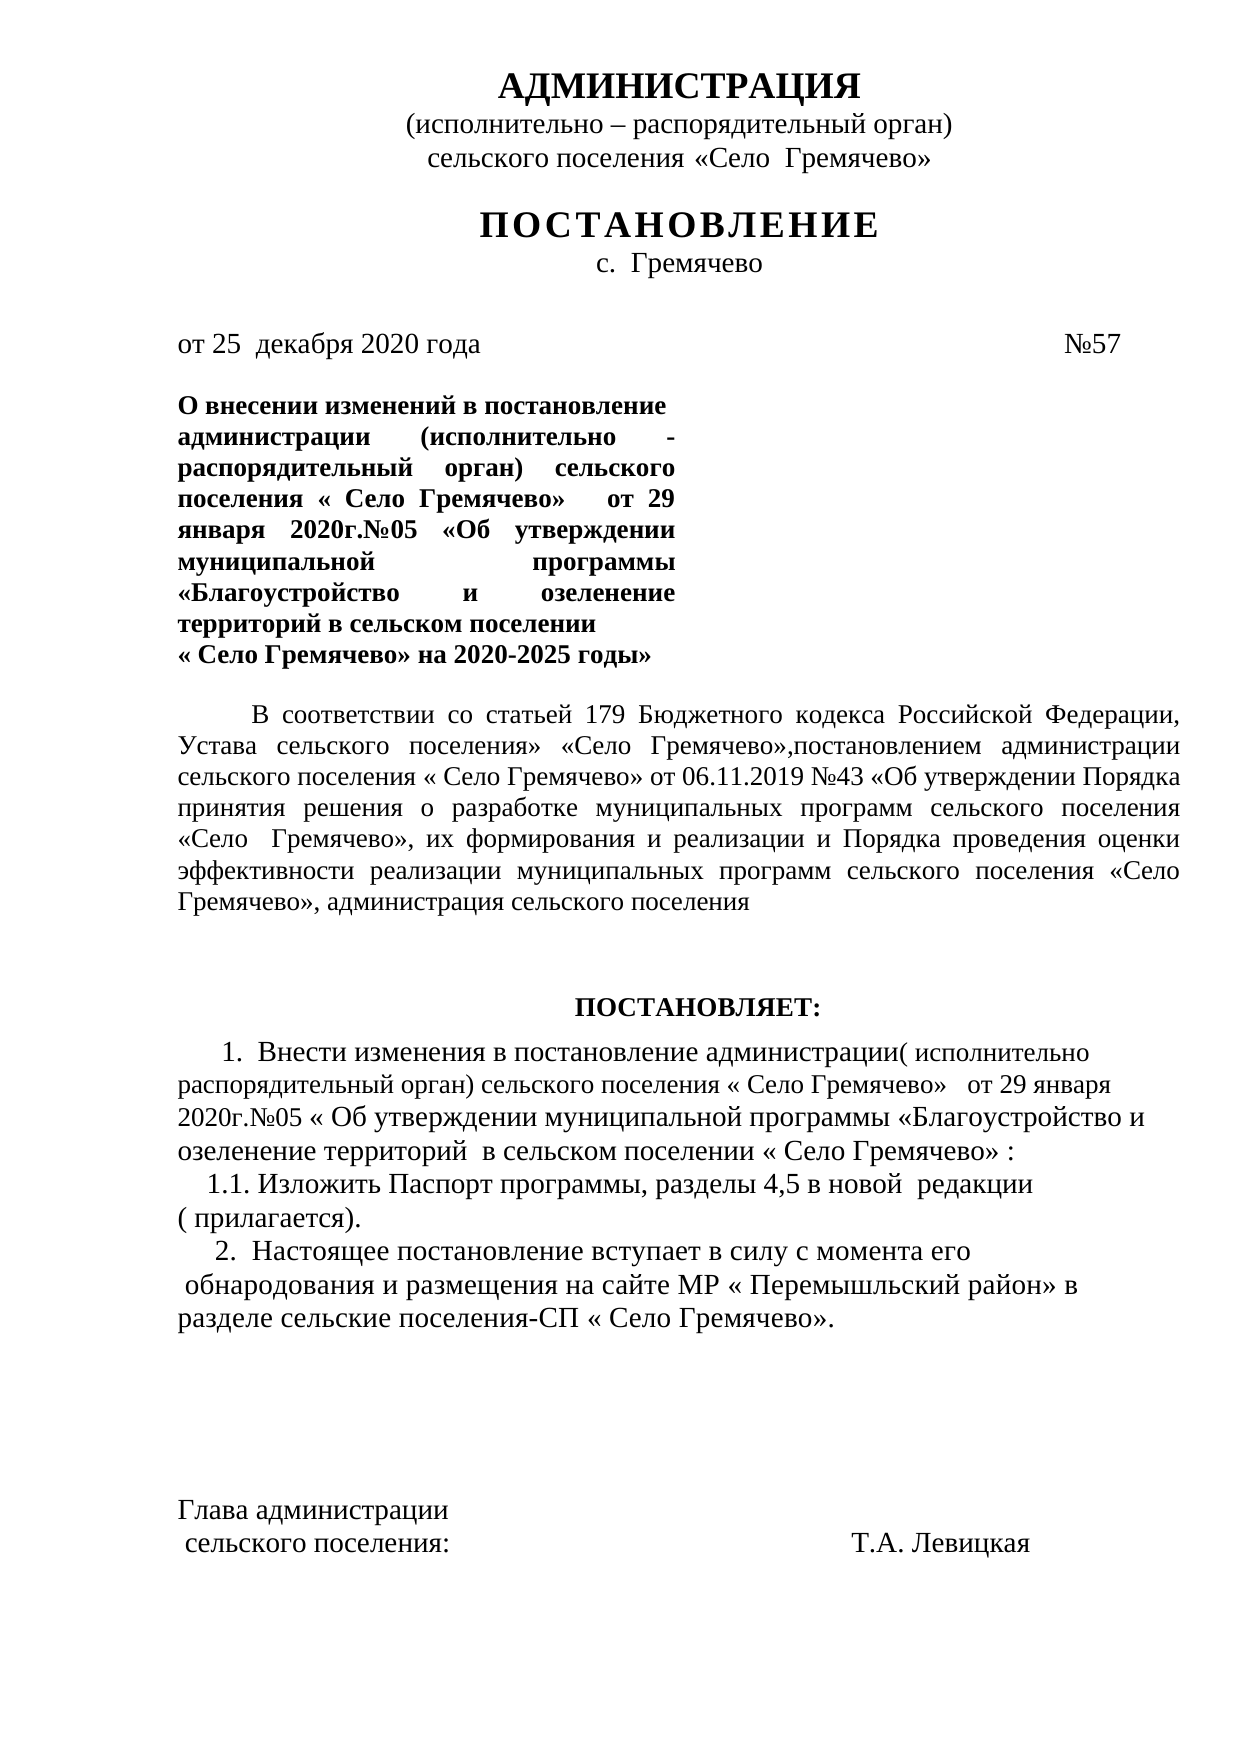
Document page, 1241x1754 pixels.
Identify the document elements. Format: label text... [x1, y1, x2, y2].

text сельского поселения «Село Гремячево» [177, 140, 1181, 173]
text ПОСТАНОВЛЕНИЕ [177, 202, 1181, 245]
text администрации (исполнительно -распорядительный орган) сельского поселения « Село Гремячево» от 29 января 2020г.№05 «Об утверждении муниципальной программы «Благоустройство и озеленение территорий в сельском поселении [177, 420, 676, 638]
text В соответствии со статьей 179 Бюджетного кодекса Российской Федерации, Устава сельского поселения» «Село Гремячево»,постановлением администрации сельского поселения « Село Гремячево» от 06.11.2019 №43 «Об утверждении Порядка принятия решения о разработке муниципальных программ сельского поселения «Село Гремячево», их формирования и реализации и Порядка проведения оценки эффективности реализации муниципальных программ сельского поселения «Село Гремячево», администрация сельского поселения [177, 698, 1181, 916]
text Глава администрации [177, 1492, 1181, 1526]
text 1.1. Изложить Паспорт программы, разделы 4,5 в новой редакции [177, 1166, 1181, 1200]
text ( прилагается). [177, 1200, 1181, 1233]
text с. Гремячево [177, 245, 1181, 279]
text сельского поселения: Т.А. Левицкая [177, 1526, 1181, 1559]
text (исполнительно – распорядительный орган) [177, 106, 1181, 140]
text « Село Гремячево» на 2020-2025 годы» [177, 638, 676, 669]
text обнародования и размещения на сайте МР « Перемышльский район» в разделе сельские поселения-СП « Село Гремячево». [177, 1267, 1181, 1334]
text ПОСТАНОВЛЯЕТ: [215, 991, 1181, 1022]
text АДМИНИСТРАЦИЯ [177, 63, 1181, 106]
text от 25 декабря 2020 года №57 [177, 327, 1181, 360]
text 2. Настоящее постановление вступает в силу с момента его [177, 1233, 1181, 1267]
text 1. Внести изменения в постановление администрации( исполнительно распорядительный орган) сельского поселения « Село Гремячево» от 29 января 2020г.№05 « Об утверждении муниципальной программы «Благоустройство и озеленение территорий в сельском поселении « Село Гремячево» : [177, 1034, 1181, 1166]
text О внесении изменений в постановление [177, 389, 1181, 420]
